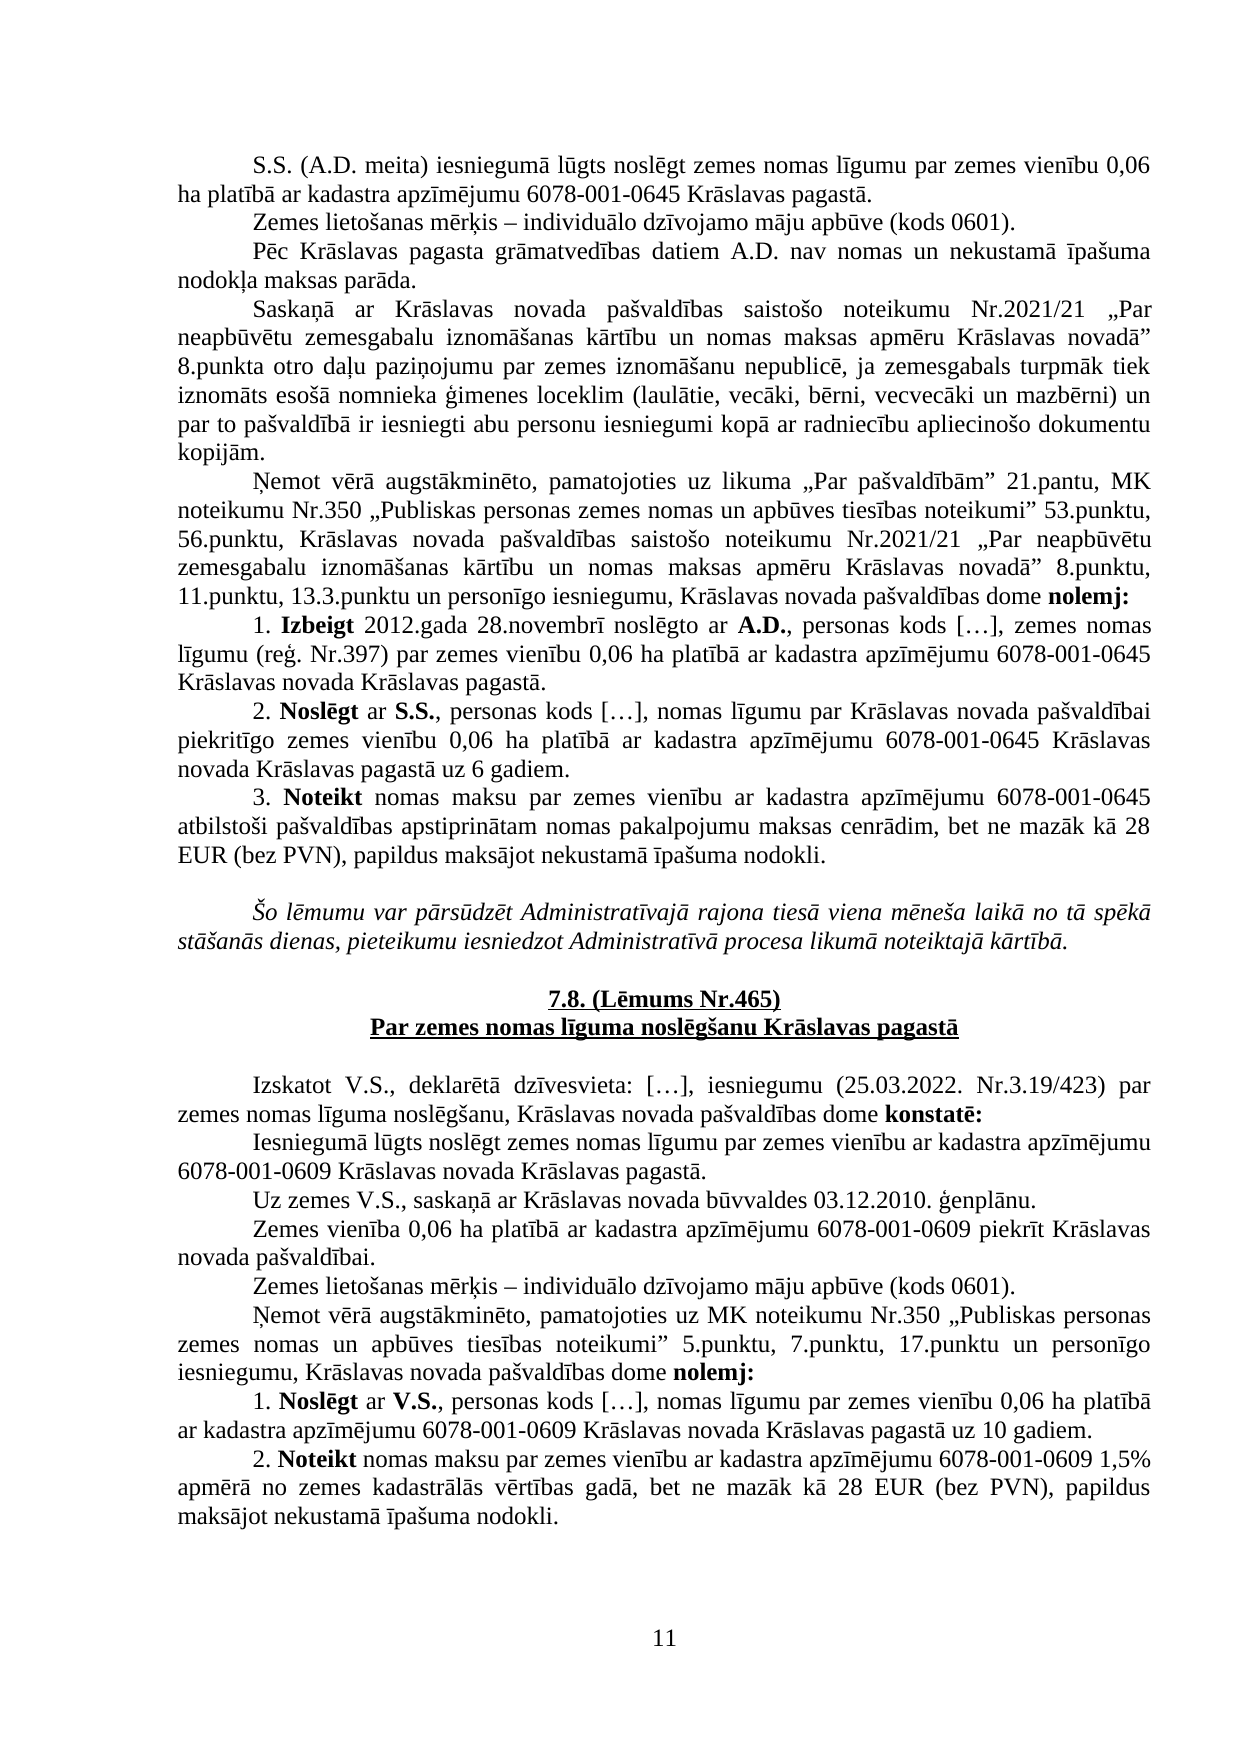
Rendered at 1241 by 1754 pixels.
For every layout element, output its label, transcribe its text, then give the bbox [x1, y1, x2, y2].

text 1. Noslēgt ar V.S., personas kods […], nomas līgumu par zemes vienību 0,06 ha platībā ar kadastra apzīmējumu 6078-001-0609 Krāslavas novada Krāslavas pagastā uz 10 gadiem. [177, 1386, 1152, 1444]
text Uz zemes V.S., saskaņā ar Krāslavas novada būvvaldes 03.12.2010. ģenplānu. [177, 1185, 1152, 1214]
text 1. Izbeigt 2012.gada 28.novembrī noslēgto ar A.D., personas kods […], zemes nomas līgumu (reģ. Nr.397) par zemes vienību 0,06 ha platībā ar kadastra apzīmējumu 6078-001-0645 Krāslavas novada Krāslavas pagastā. [177, 610, 1152, 696]
text 7.8. (Lēmums Nr.465) [177, 984, 1152, 1012]
text 2. Noslēgt ar S.S., personas kods […], nomas līgumu par Krāslavas novada pašvaldībai piekritīgo zemes vienību 0,06 ha platībā ar kadastra apzīmējumu 6078-001-0645 Krāslavas novada Krāslavas pagastā uz 6 gadiem. [177, 696, 1152, 782]
text S.S. (A.D. meita) iesniegumā lūgts noslēgt zemes nomas līgumu par zemes vienību 0,06 ha platībā ar kadastra apzīmējumu 6078-001-0645 Krāslavas pagastā. [177, 150, 1152, 207]
text Zemes vienība 0,06 ha platībā ar kadastra apzīmējumu 6078-001-0609 piekrīt Krāslavas novada pašvaldībai. [177, 1214, 1152, 1271]
text Pēc Krāslavas pagasta grāmatvedības datiem A.D. nav nomas un nekustamā īpašuma nodokļa maksas parāda. [177, 236, 1152, 294]
text Par zemes nomas līguma noslēgšanu Krāslavas pagastā [177, 1012, 1152, 1041]
text Ņemot vērā augstākminēto, pamatojoties uz MK noteikumu Nr.350 „Publiskas personas zemes nomas un apbūves tiesības noteikumi” 5.punktu, 7.punktu, 17.punktu un personīgo iesniegumu, Krāslavas novada pašvaldības dome nolemj: [177, 1300, 1152, 1386]
text Izskatot V.S., deklarētā dzīvesvieta: […], iesniegumu (25.03.2022. Nr.3.19/423) par zemes nomas līguma noslēgšanu, Krāslavas novada pašvaldības dome konstatē: [177, 1070, 1152, 1127]
text 3. Noteikt nomas maksu par zemes vienību ar kadastra apzīmējumu 6078-001-0645 atbilstoši pašvaldības apstiprinātam nomas pakalpojumu maksas cenrādim, bet ne mazāk kā 28 EUR (bez PVN), papildus maksājot nekustamā īpašuma nodokli. [177, 782, 1152, 869]
text Saskaņā ar Krāslavas novada pašvaldības saistošo noteikumu Nr.2021/21 „Par neapbūvētu zemesgabalu iznomāšanas kārtību un nomas maksas apmēru Krāslavas novadā” 8.punkta otro daļu paziņojumu par zemes iznomāšanu nepublicē, ja zemesgabals turpmāk tiek iznomāts esošā nomnieka ģimenes loceklim (laulātie, vecāki, bērni, vecvecāki un mazbērni) un par to pašvaldībā ir iesniegti abu personu iesniegumi kopā ar radniecību apliecinošo dokumentu kopijām. [177, 294, 1152, 466]
text Šo lēmumu var pārsūdzēt Administratīvajā rajona tiesā viena mēneša laikā no tā spēkā stāšanās dienas, pieteikumu iesniedzot Administratīvā procesa likumā noteiktajā kārtībā. [177, 897, 1152, 955]
text 2. Noteikt nomas maksu par zemes vienību ar kadastra apzīmējumu 6078-001-0609 1,5% apmērā no zemes kadastrālās vērtības gadā, bet ne mazāk kā 28 EUR (bez PVN), papildus maksājot nekustamā īpašuma nodokli. [177, 1444, 1152, 1530]
text Zemes lietošanas mērķis – individuālo dzīvojamo māju apbūve (kods 0601). [177, 1271, 1152, 1300]
text Ņemot vērā augstākminēto, pamatojoties uz likuma „Par pašvaldībām” 21.pantu, MK noteikumu Nr.350 „Publiskas personas zemes nomas un apbūves tiesības noteikumi” 53.punktu, 56.punktu, Krāslavas novada pašvaldības saistošo noteikumu Nr.2021/21 „Par neapbūvētu zemesgabalu iznomāšanas kārtību un nomas maksas apmēru Krāslavas novadā” 8.punktu, 11.punktu, 13.3.punktu un personīgo iesniegumu, Krāslavas novada pašvaldības dome nolemj: [177, 466, 1152, 610]
text Iesniegumā lūgts noslēgt zemes nomas līgumu par zemes vienību ar kadastra apzīmējumu 6078-001-0609 Krāslavas novada Krāslavas pagastā. [177, 1127, 1152, 1185]
text Zemes lietošanas mērķis – individuālo dzīvojamo māju apbūve (kods 0601). [177, 207, 1152, 236]
